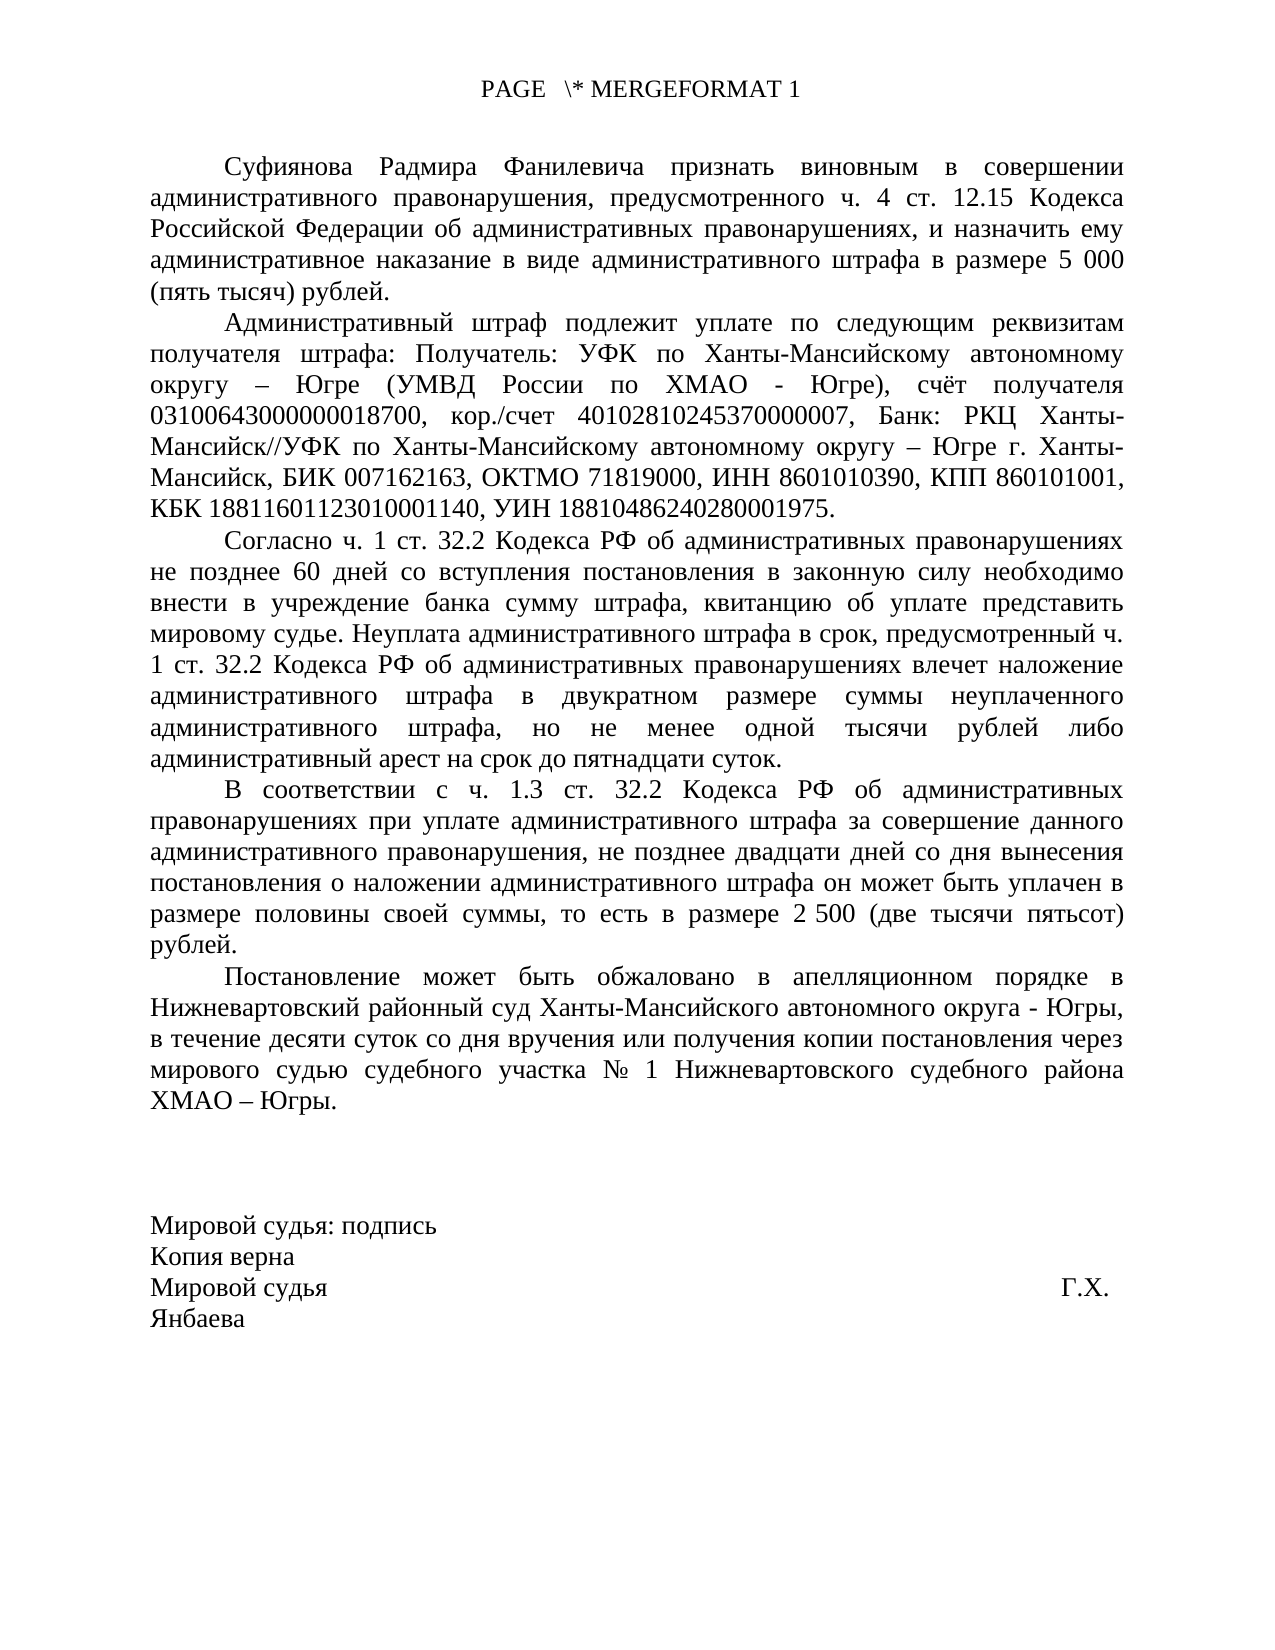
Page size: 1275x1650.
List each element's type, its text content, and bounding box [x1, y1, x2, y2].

text Копия верна [150, 1240, 1125, 1271]
text В соответствии с ч. 1.3 ст. 32.2 Кодекса РФ об административных правонарушениях при уплате административного штрафа за совершение данного административного правонарушения, не позднее двадцати дней со дня вынесения постановления о наложении административного штрафа он может быть уплачен в размере половины своей суммы, то есть в размере 2 500 (две тысячи пятьсот) рублей. [150, 773, 1125, 960]
text Согласно ч. 1 ст. 32.2 Кодекса РФ об административных правонарушениях не позднее 60 дней со вступления постановления в законную силу необходимо внести в учреждение банка сумму штрафа, квитанцию об уплате представить мировому судье. Неуплата административного штрафа в срок, предусмотренный ч. 1 ст. 32.2 Кодекса РФ об административных правонарушениях влечет наложение административного штрафа в двукратном размере суммы неуплаченного административного штрафа, но не менее одной тысячи рублей либо административный арест на срок до пятнадцати суток. [150, 524, 1125, 773]
text Административный штраф подлежит уплате по следующим реквизитам получателя штрафа: Получатель: УФК по Ханты-Мансийскому автономному округу – Югре (УМВД России по ХМАО - Югре), счёт получателя 03100643000000018700, кор./счет 40102810245370000007, Банк: РКЦ Ханты-Мансийск//УФК по Ханты-Мансийскому автономному округу – Югре г. Ханты-Мансийск, БИК 007162163, ОКТМО 71819000, ИНН 8601010390, КПП 860101001, КБК 18811601123010001140, УИН 18810486240280001975. [150, 306, 1125, 524]
text Мировой судья: подпись [150, 1209, 1125, 1240]
text Мировой судья Г.Х. Янбаева [150, 1271, 1125, 1333]
text Суфиянова Радмира Фанилевича признать виновным в совершении административного правонарушения, предусмотренного ч. 4 ст. 12.15 Кодекса Российской Федерации об административных правонарушениях, и назначить ему административное наказание в виде административного штрафа в размере 5 000 (пять тысяч) рублей. [150, 150, 1125, 306]
text Постановление может быть обжаловано в апелляционном порядке в Нижневартовский районный суд Ханты-Мансийского автономного округа - Югры, в течение десяти суток со дня вручения или получения копии постановления через мирового судью судебного участка № 1 Нижневартовского судебного района ХМАО – Югры. [150, 960, 1125, 1116]
